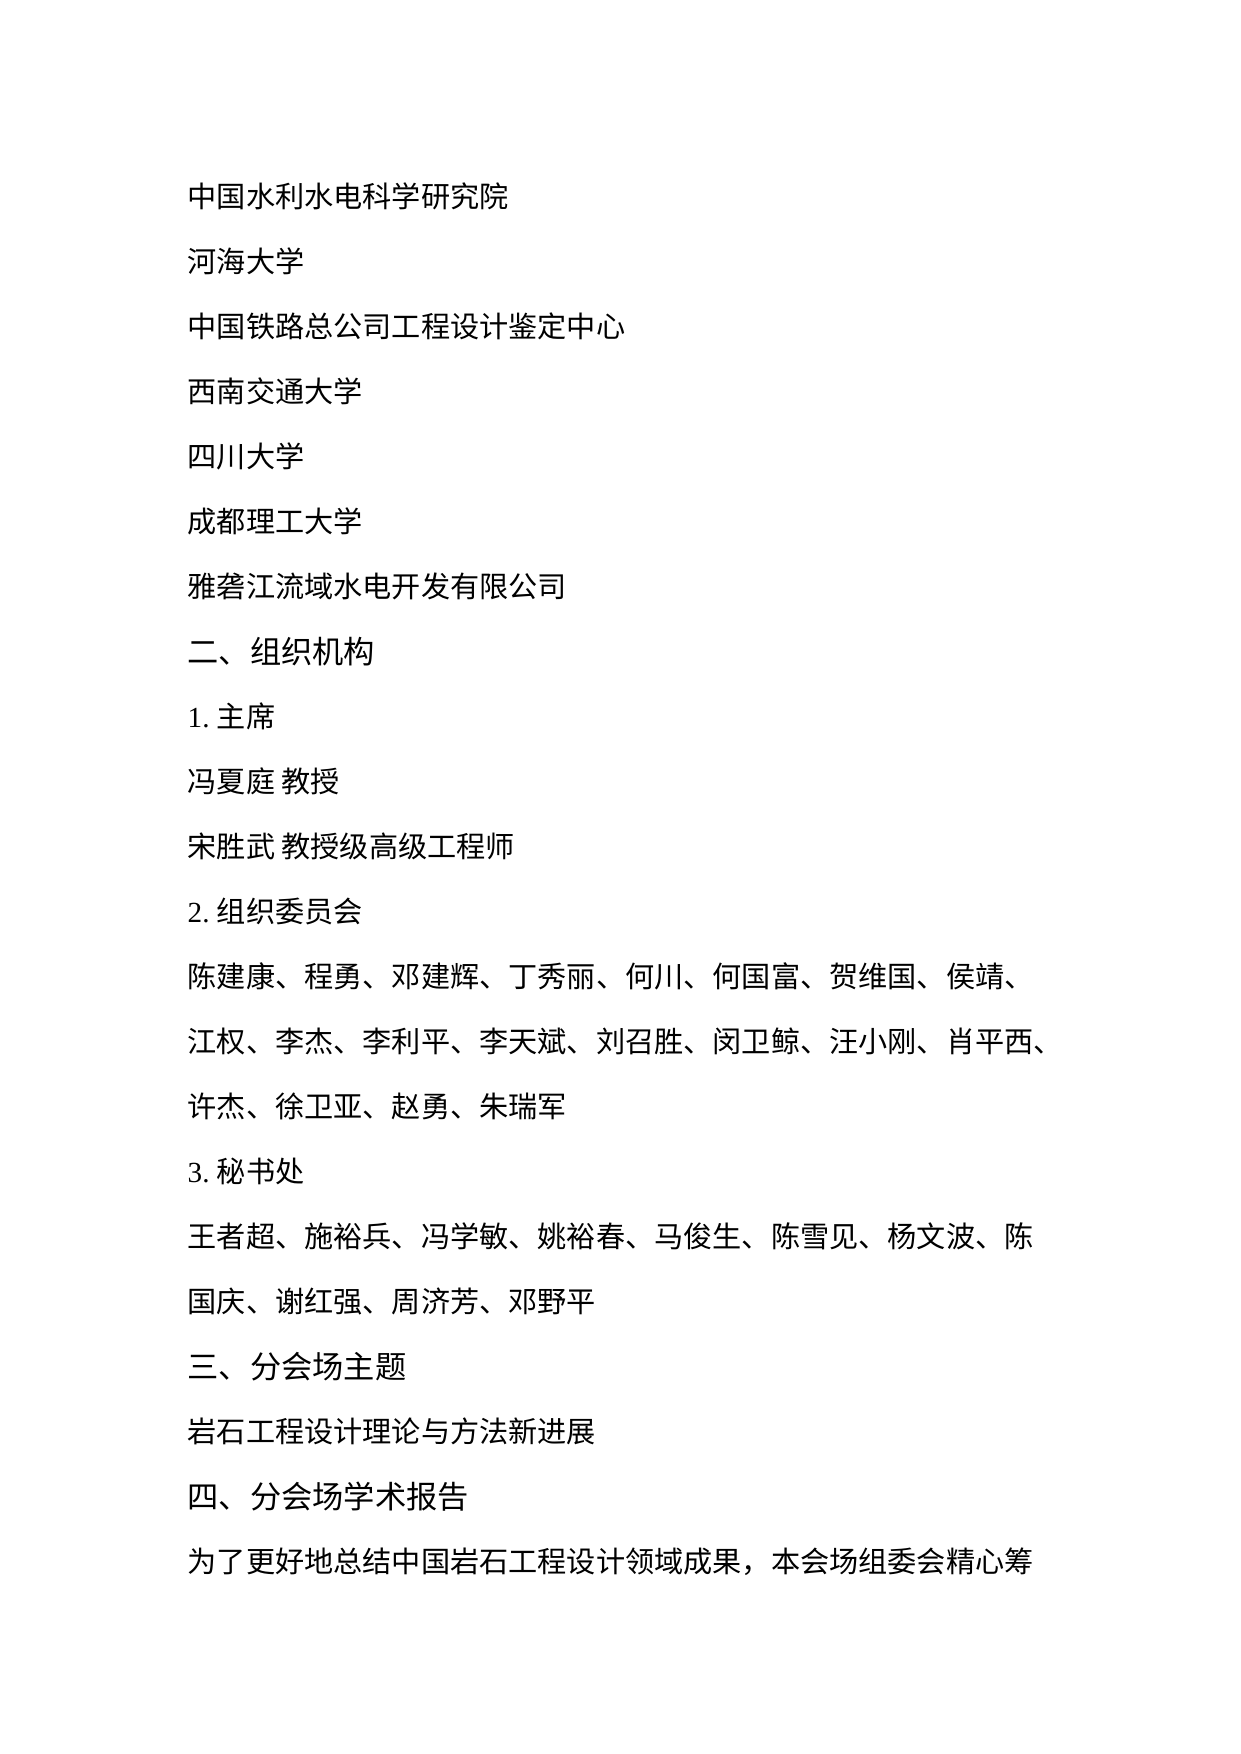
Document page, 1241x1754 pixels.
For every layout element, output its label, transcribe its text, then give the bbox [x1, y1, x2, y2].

text 四、分会场学术报告 [187, 1462, 1053, 1527]
text 中国水利水电科学研究院 [187, 162, 1053, 227]
text 王者超、施裕兵、冯学敏、姚裕春、马俊生、陈雪见、杨文波、陈国庆、谢红强、周济芳、邓野平 [187, 1202, 1053, 1332]
text 冯夏庭 教授 [187, 747, 1053, 812]
text 陈建康、程勇、邓建辉、丁秀丽、何川、何国富、贺维国、侯靖、江权、李杰、李利平、李天斌、刘召胜、闵卫鲸、汪小刚、肖平西、许杰、徐卫亚、赵勇、朱瑞军 [187, 942, 1053, 1137]
text 雅砻江流域水电开发有限公司 [187, 552, 1053, 617]
text 成都理工大学 [187, 487, 1053, 552]
text 岩石工程设计理论与方法新进展 [187, 1397, 1053, 1462]
text 四川大学 [187, 422, 1053, 487]
text 河海大学 [187, 227, 1053, 292]
text 2. 组织委员会 [187, 877, 1053, 942]
text 西南交通大学 [187, 357, 1053, 422]
text 二、组织机构 [187, 617, 1053, 682]
text 3. 秘书处 [187, 1137, 1053, 1202]
text 1. 主席 [187, 682, 1053, 747]
text 三、分会场主题 [187, 1332, 1053, 1397]
text 宋胜武 教授级高级工程师 [187, 812, 1053, 877]
text 中国铁路总公司工程设计鉴定中心 [187, 292, 1053, 357]
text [187, 1527, 1053, 1592]
